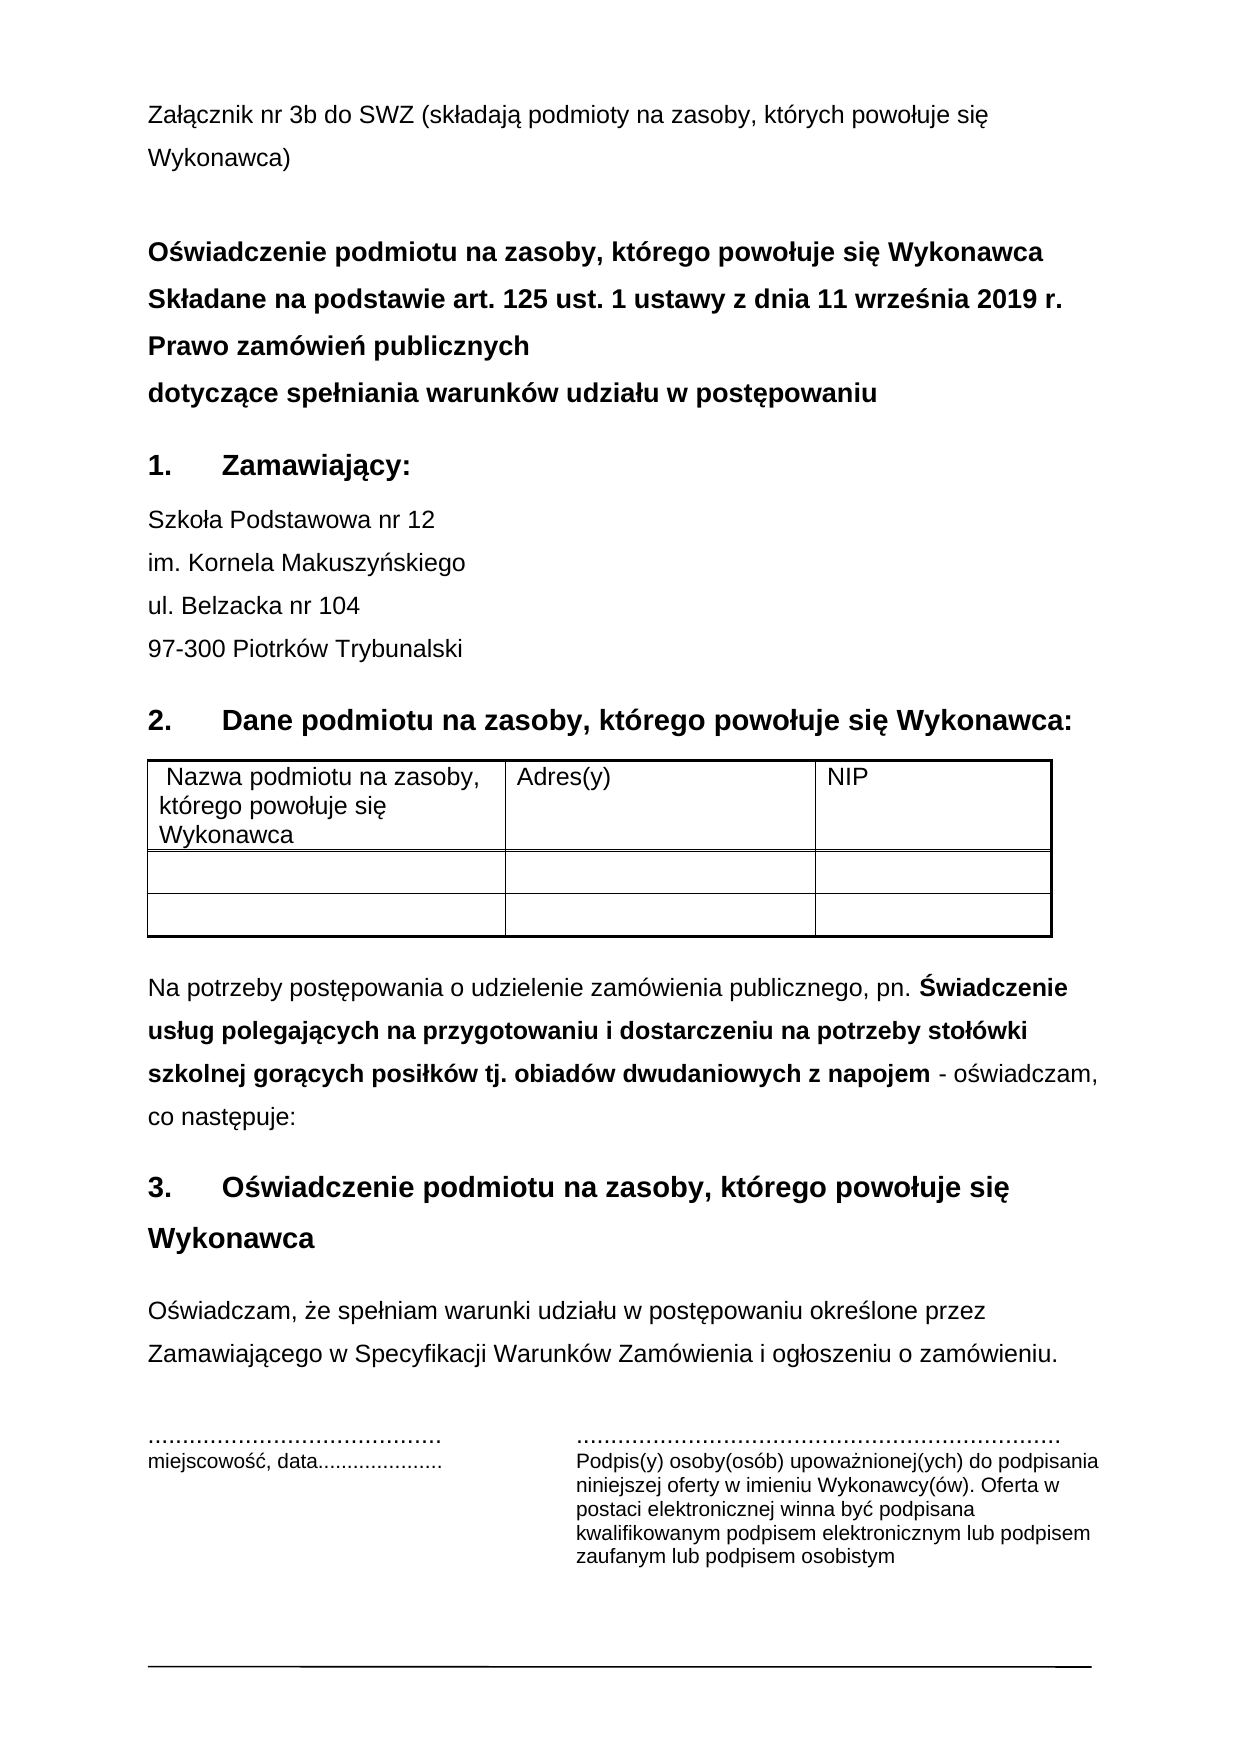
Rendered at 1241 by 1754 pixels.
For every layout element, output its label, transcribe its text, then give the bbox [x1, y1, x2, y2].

table_cell [506, 894, 815, 935]
text im. Kornela Makuszyńskiego [148, 548, 1125, 577]
table_cell [506, 852, 815, 893]
table_cell [816, 894, 1050, 935]
text Na potrzeby postępowania o udzielenie zamówienia publicznego, pn. Świadczenie usług polegających na przygotowaniu i dostarczeniu na potrzeby stołówki szkolnej gorących posiłków tj. obiadów dwudaniowych z napojem - oświadczam, co następuje: [148, 973, 1125, 1131]
table_cell [148, 852, 505, 893]
subtitle dotyczące spełniania warunków udziału w postępowaniu [148, 377, 1125, 408]
text Oświadczam, że spełniam warunki udziału w postępowaniu określone przez Zamawiającego w Specyfikacji Warunków Zamówienia i ogłoszeniu o zamówieniu. [148, 1296, 1125, 1368]
text Szkoła Podstawowa nr 12 [148, 505, 1125, 534]
text miejscowość, data Podpis(y) osoby(osób) upoważnionej(ych) do podpisania niniejszej oferty w imieniu Wykonawcy(ów). Oferta w postaci elektronicznej winna być podpisana kwalifikowanym podpisem elektronicznym lub podpisem zaufanym lub podpisem osobistym [148, 1448, 1125, 1568]
subtitle Dane podmiotu na zasoby, którego powołuje się Wykonawca: [148, 702, 1125, 736]
table_cell [148, 894, 505, 935]
subtitle Oświadczenie podmiotu na zasoby, którego powołuje się Wykonawca [148, 236, 1125, 267]
subtitle Składane na podstawie art. 125 ust. 1 ustawy z dnia 11 września 2019 r. Prawo zamówień publicznych [148, 283, 1125, 361]
table_header Nazwa podmiotu na zasoby, którego powołuje się Wykonawca [148, 762, 505, 848]
text Załącznik nr 3b do SWZ (składają podmioty na zasoby, których powołuje się Wykonawca) [148, 100, 1125, 172]
subtitle Zamawiający: [148, 448, 1125, 482]
table_header NIP [816, 762, 1050, 848]
subtitle Oświadczenie podmiotu na zasoby, którego powołuje się Wykonawca [148, 1170, 1125, 1254]
text ul. Belzacka nr 104 [148, 591, 1125, 620]
text 97-300 Piotrków Trybunalski [148, 634, 1125, 663]
table_header Adres(y) [506, 762, 815, 848]
table_cell [816, 852, 1050, 893]
